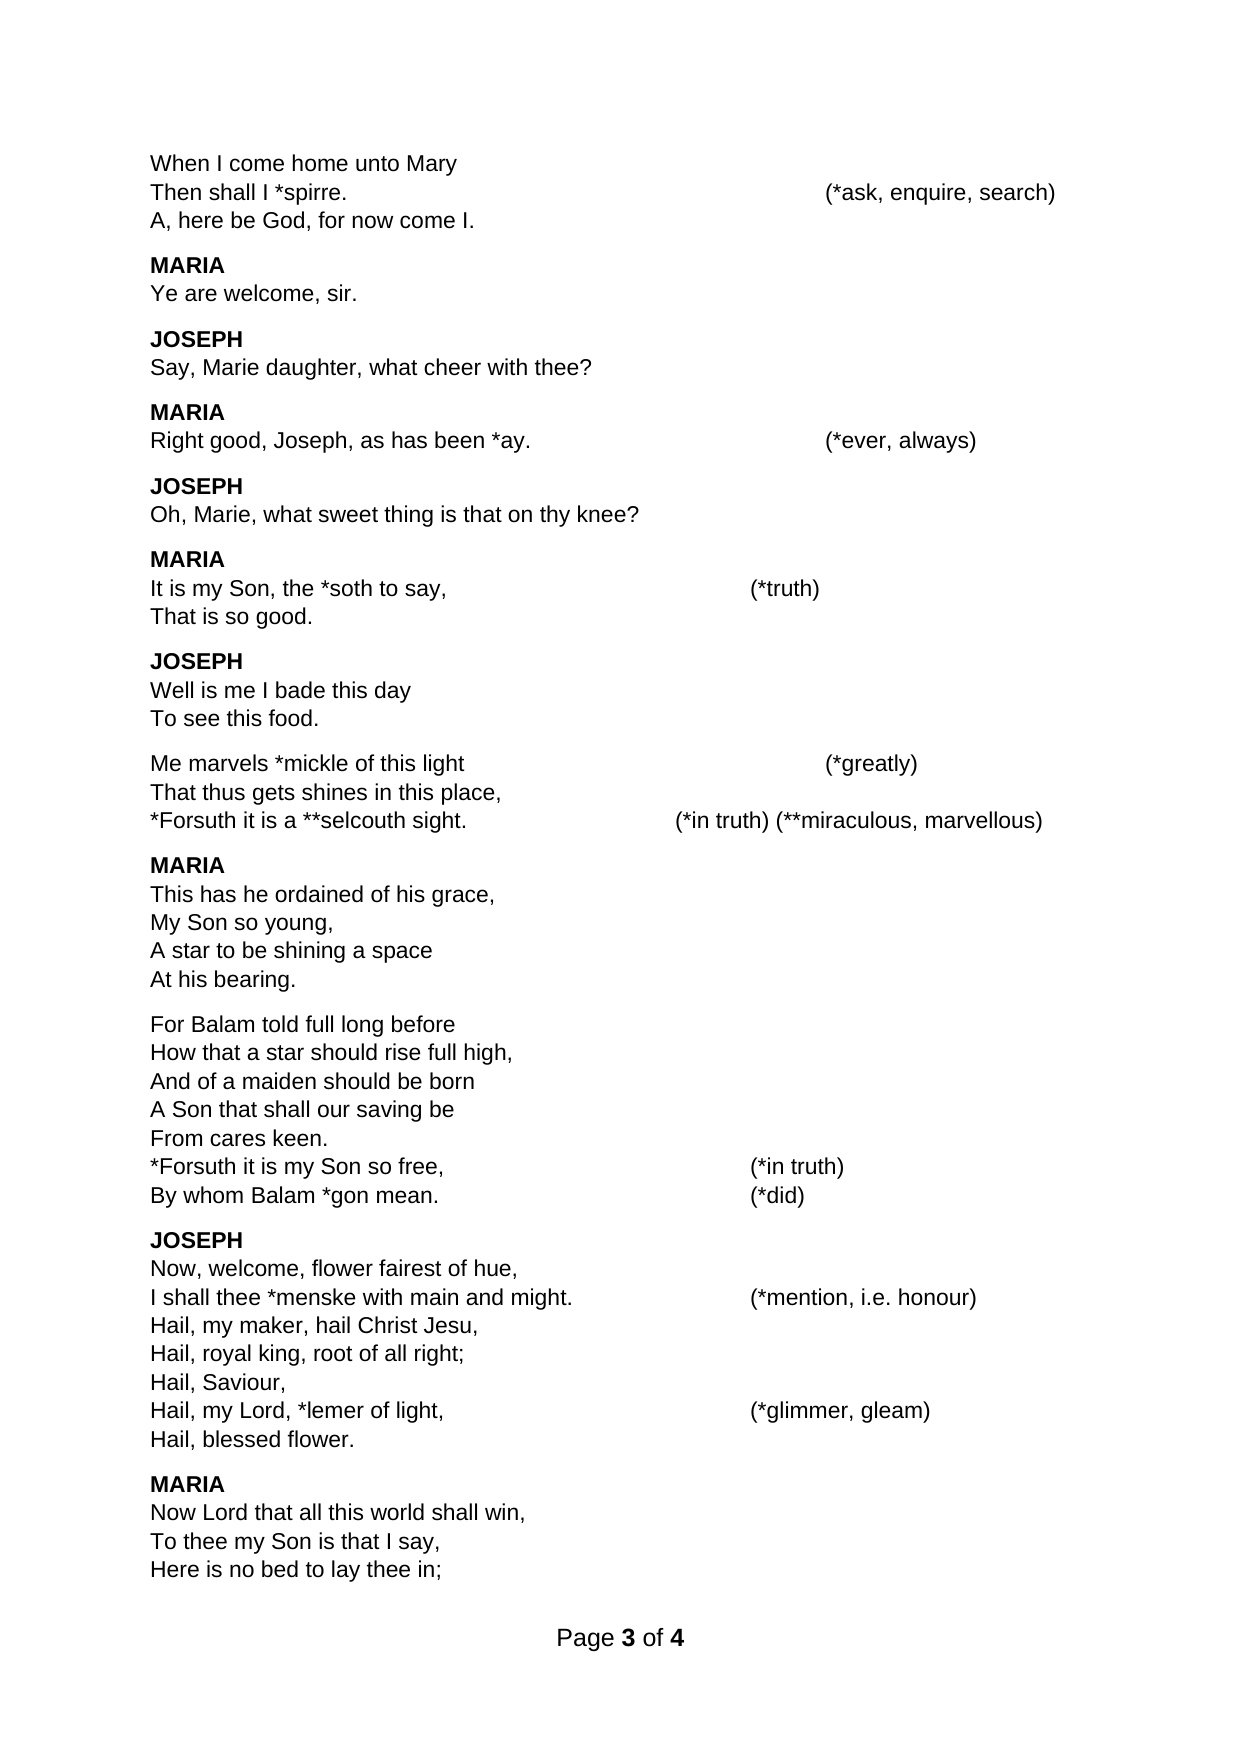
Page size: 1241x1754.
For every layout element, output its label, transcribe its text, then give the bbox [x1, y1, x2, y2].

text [150, 1471, 1090, 1582]
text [150, 150, 1090, 233]
text MARIA Ye are welcome, sir. [150, 252, 1090, 307]
text JOSEPH Oh, Marie, what sweet thing is that on thy knee? [150, 473, 1090, 527]
text MARIA It is my Son, the *soth to say, (*truth) That is so good. [150, 546, 1090, 629]
text Me marvels *mickle of this light (*greatly) That thus gets shines in this place, *Forsuth it is a **selcouth sight. (*in truth) (**miraculous, marvellous) [150, 750, 1090, 833]
text MARIA Right good, Joseph, as has been *ay. (*ever, always) [150, 399, 1090, 454]
text For Balam told full long before How that a star should rise full high, And of a maiden should be born A Son that shall our saving be From cares keen. *Forsuth it is my Son so free, (*in truth) By whom Balam *gon mean. (*did) [150, 1011, 1090, 1208]
text JOSEPH Say, Marie daughter, what cheer with thee? [150, 326, 1090, 380]
text JOSEPH Well is me I bade this day To see this food. [150, 648, 1090, 731]
text MARIA This has he ordained of his grace, My Son so young, A star to be shining a space At his bearing. [150, 852, 1090, 992]
text JOSEPH Now, welcome, flower fairest of hue, I shall thee *menske with main and might. (*mention, i.e. honour) Hail, my maker, hail Christ Jesu, Hail, royal king, root of all right; Hail, Saviour, Hail, my Lord, *lemer of light, (*glimmer, gleam) Hail, blessed flower. [150, 1227, 1090, 1452]
